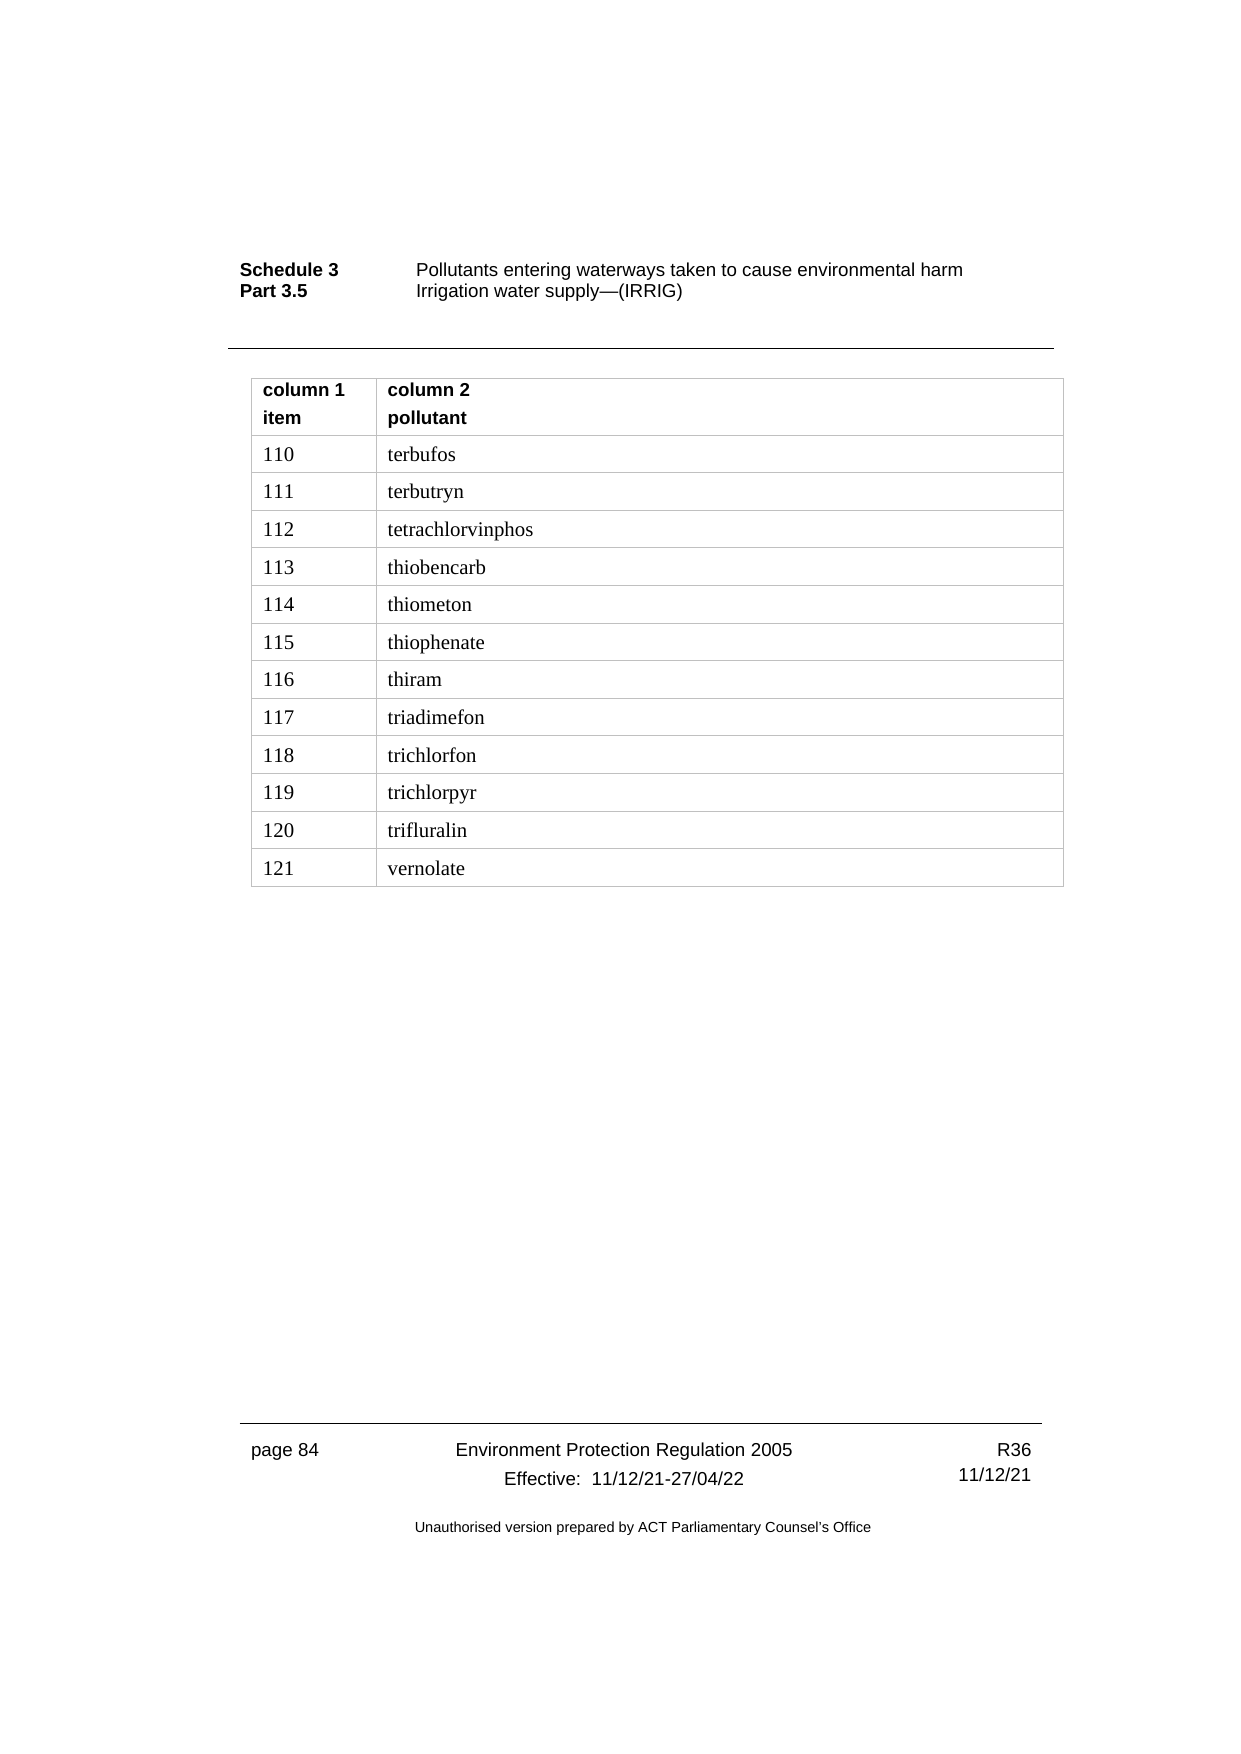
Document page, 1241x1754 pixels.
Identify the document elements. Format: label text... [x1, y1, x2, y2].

table_cell 116 [252, 661, 376, 698]
table_cell 117 [252, 699, 376, 735]
table_cell 121 [252, 849, 376, 886]
table_cell 110 [252, 436, 376, 472]
table_cell 113 [252, 548, 376, 585]
table_cell thiram [377, 661, 1063, 698]
table_cell terbutryn [377, 473, 1063, 510]
table_cell vernolate [377, 849, 1063, 886]
table_cell thiometon [377, 586, 1063, 622]
table_cell 120 [252, 812, 376, 848]
table_cell 118 [252, 736, 376, 773]
table_cell 112 [252, 511, 376, 547]
table_cell trichlorfon [377, 736, 1063, 773]
table_cell triadimefon [377, 699, 1063, 735]
table_cell thiobencarb [377, 548, 1063, 585]
table_cell tetrachlorvinphos [377, 511, 1063, 547]
table_cell 119 [252, 774, 376, 811]
table_cell trifluralin [377, 812, 1063, 848]
table_cell terbufos [377, 436, 1063, 472]
table_header column 1 item [252, 379, 376, 434]
table_cell 114 [252, 586, 376, 622]
table_cell 115 [252, 624, 376, 660]
table_header column 2 pollutant [377, 379, 1063, 434]
table_cell 111 [252, 473, 376, 510]
table_cell thiophenate [377, 624, 1063, 660]
table_cell trichlorpyr [377, 774, 1063, 811]
